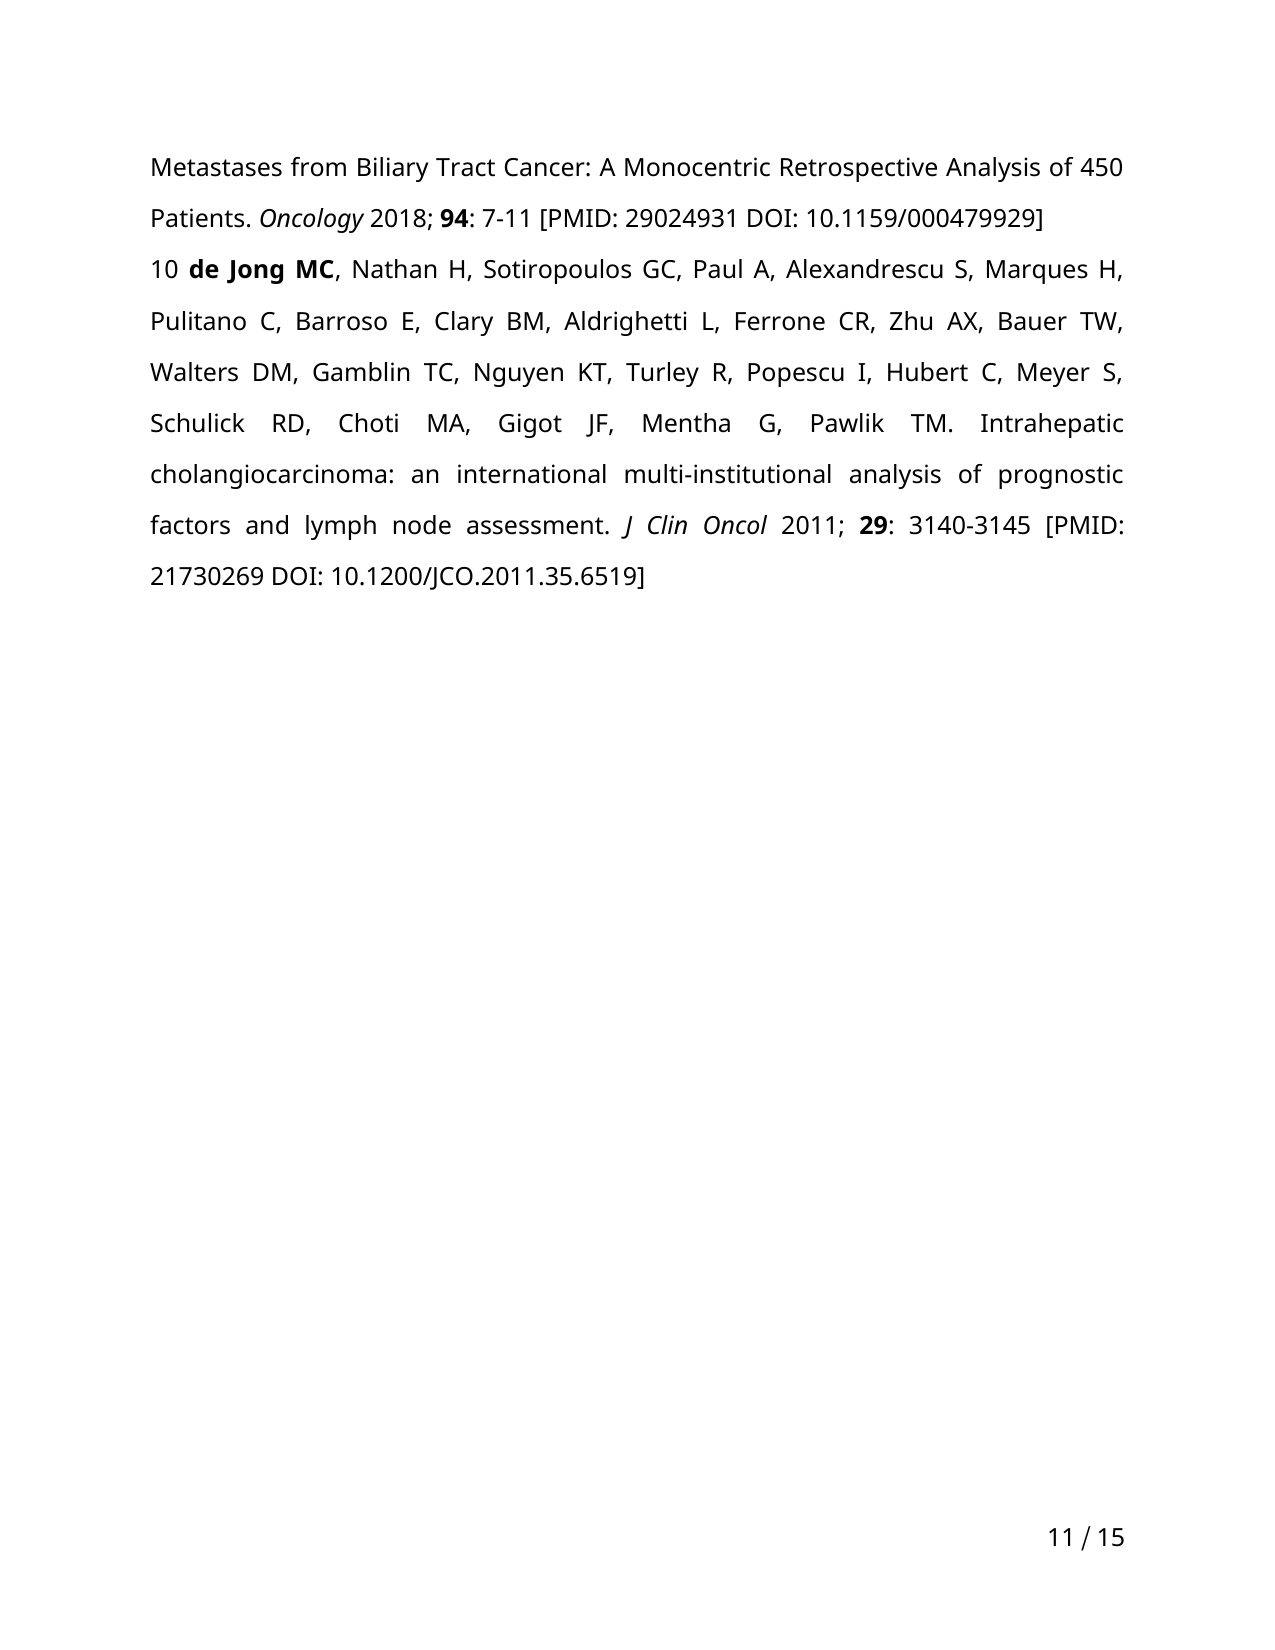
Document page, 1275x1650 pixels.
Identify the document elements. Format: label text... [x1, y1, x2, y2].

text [150, 150, 1125, 235]
text 10 de Jong MC, Nathan H, Sotiropoulos GC, Paul A, Alexandrescu S, Marques H, Pulitano C, Barroso E, Clary BM, Aldrighetti L, Ferrone CR, Zhu AX, Bauer TW, Walters DM, Gamblin TC, Nguyen KT, Turley R, Popescu I, Hubert C, Meyer S, Schulick RD, Choti MA, Gigot JF, Mentha G, Pawlik TM. Intrahepatic cholangiocarcinoma: an international multi-institutional analysis of prognostic factors and lymph node assessment. J Clin Oncol 2011; 29: 3140-3145 [PMID: 21730269 DOI: 10.1200/JCO.2011.35.6519] [150, 252, 1125, 592]
